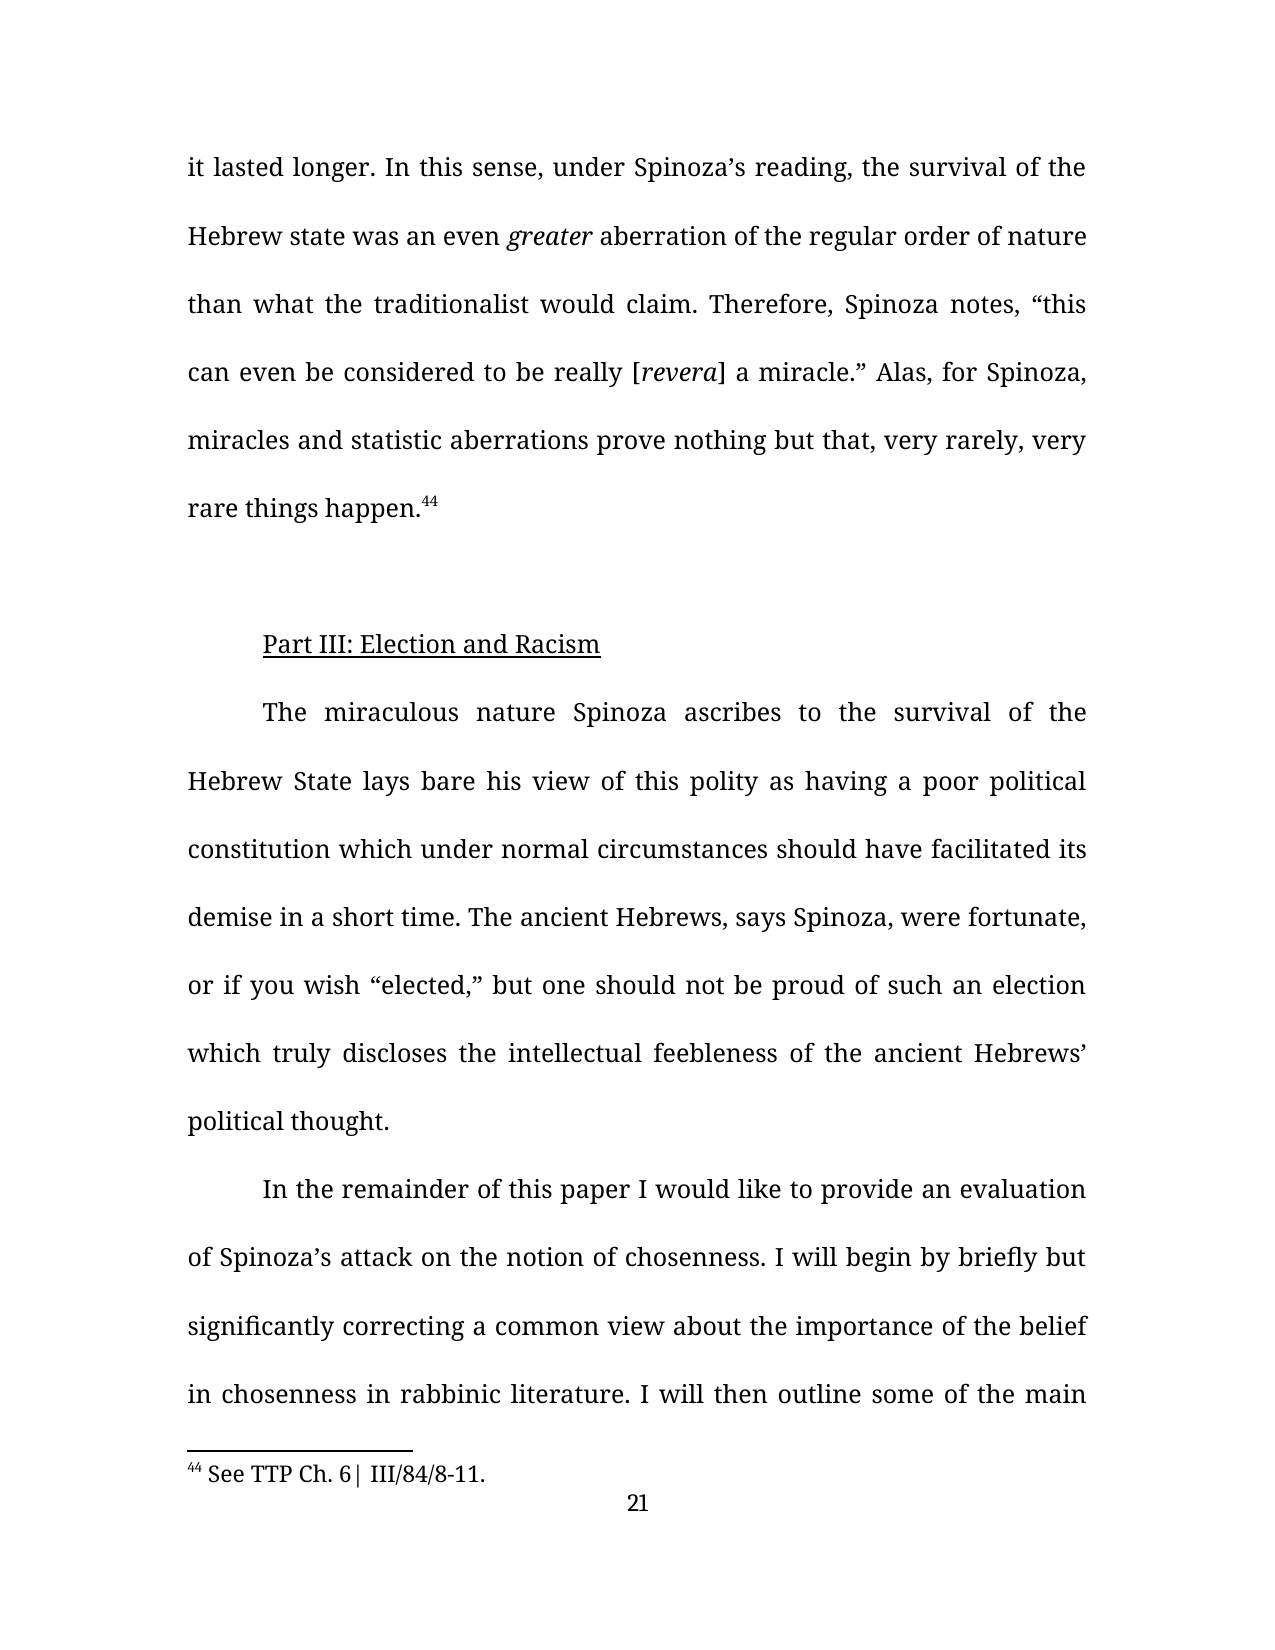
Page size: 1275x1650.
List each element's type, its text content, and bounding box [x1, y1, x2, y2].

text The miraculous nature Spinoza ascribes to the survival of the Hebrew State lays bare his view of this polity as having a poor political constitution which under normal circumstances should have facilitated its demise in a short time. The ancient Hebrews, says Spinoza, were fortunate, or if you wish “elected,” but one should not be proud of such an election which truly discloses the intellectual feebleness of the ancient Hebrews’ political thought. [187, 695, 1087, 1138]
text Part III: Election and Racism [187, 627, 1087, 661]
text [187, 150, 1087, 525]
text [187, 1172, 1087, 1410]
